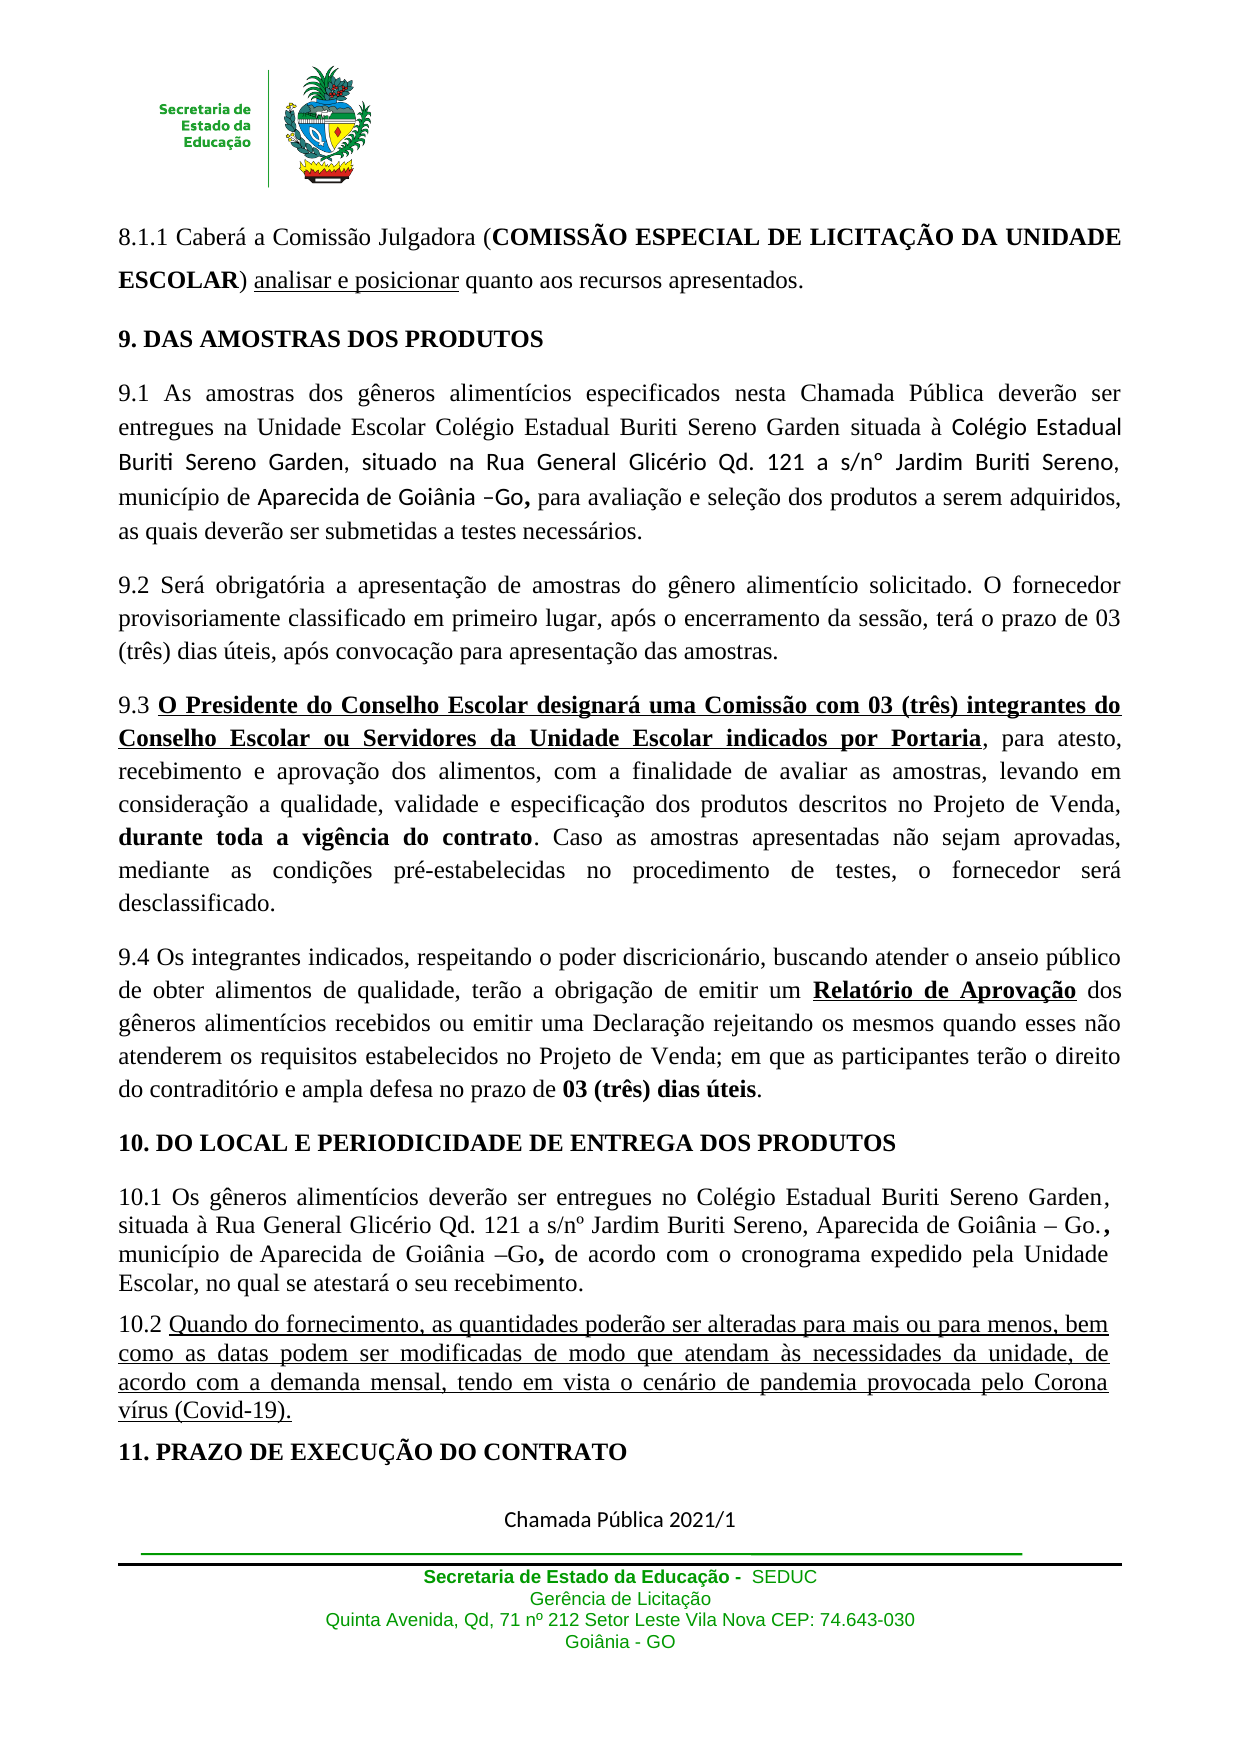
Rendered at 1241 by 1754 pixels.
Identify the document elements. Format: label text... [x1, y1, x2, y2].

text 11. PRAZO DE EXECUÇÃO DO CONTRATO [118, 1437, 1122, 1466]
picture [118, 59, 412, 195]
text 9.4 Os integrantes indicados, respeitando o poder discricionário, buscando atender o anseio público de obter alimentos de qualidade, terão a obrigação de emitir um Relatório de Aprovação dos gêneros alimentícios recebidos ou emitir uma Declaração rejeitando os mesmos quando esses não atenderem os requisitos estabelecidos no Projeto de Venda; em que as participantes terão o direito do contraditório e ampla defesa no prazo de 03 (três) dias úteis. [118, 942, 1122, 1103]
text 9.1 As amostras dos gêneros alimentícios especificados nesta Chamada Pública deverão ser entregues na Unidade Escolar Colégio Estadual Buriti Sereno Garden situada à Colégio Estadual Buriti Sereno Garden, situado na Rua General Glicério Qd. 121 a s/nº Jardim Buriti Sereno, município de Aparecida de Goiânia –Go, para avaliação e seleção dos produtos a serem adquiridos, as quais deverão ser submetidas a testes necessários. [118, 378, 1122, 545]
text 9. DAS AMOSTRAS DOS PRODUTOS [118, 324, 1028, 353]
text 10.1 Os gêneros alimentícios deverão ser entregues no Colégio Estadual Buriti Sereno Garden, situada à Rua General Glicério Qd. 121 a s/nº Jardim Buriti Sereno, Aparecida de Goiânia – Go., município de Aparecida de Goiânia –Go, de acordo com o cronograma expedido pela Unidade Escolar, no qual se atestará o seu recebimento. [118, 1182, 1110, 1297]
text 9.3 O Presidente do Conselho Escolar designará uma Comissão com 03 (três) integrantes do Conselho Escolar ou Servidores da Unidade Escolar indicados por Portaria, para atesto, recebimento e aprovação dos alimentos, com a finalidade de avaliar as amostras, levando em consideração a qualidade, validade e especificação dos produtos descritos no Projeto de Venda, durante toda a vigência do contrato. Caso as amostras apresentadas não sejam aprovadas, mediante as condições pré-estabelecidas no procedimento de testes, o fornecedor será desclassificado. [118, 690, 1122, 917]
text 8.1.1 Caberá a Comissão Julgadora (COMISSÃO ESPECIAL DE LICITAÇÃO DA UNIDADE ESCOLAR) analisar e posicionar quanto aos recursos apresentados. [118, 222, 1122, 294]
text 10.2 Quando do fornecimento, as quantidades poderão ser alteradas para mais ou para menos, bem como as datas podem ser modificadas de modo que atendam às necessidades da unidade, de acordo com a demanda mensal, tendo em vista o cenário de pandemia provocada pelo Corona vírus (Covid-19). [118, 1364, 1110, 1424]
text 10.2 Quando do fornecimento, as quantidades poderão ser alteradas para mais ou para menos, bem como as datas podem ser modificadas de modo que atendam às necessidades da unidade, de acordo com a demanda mensal, tendo em vista o cenário de pandemia provocada pelo Corona vírus (Covid-19). [118, 1309, 1110, 1363]
text 9.2 Será obrigatória a apresentação de amostras do gênero alimentício solicitado. O fornecedor provisoriamente classificado em primeiro lugar, após o encerramento da sessão, terá o prazo de 03 (três) dias úteis, após convocação para apresentação das amostras. [118, 570, 1122, 665]
text 10. DO LOCAL E PERIODICIDADE DE ENTREGA DOS PRODUTOS [118, 1128, 1118, 1157]
